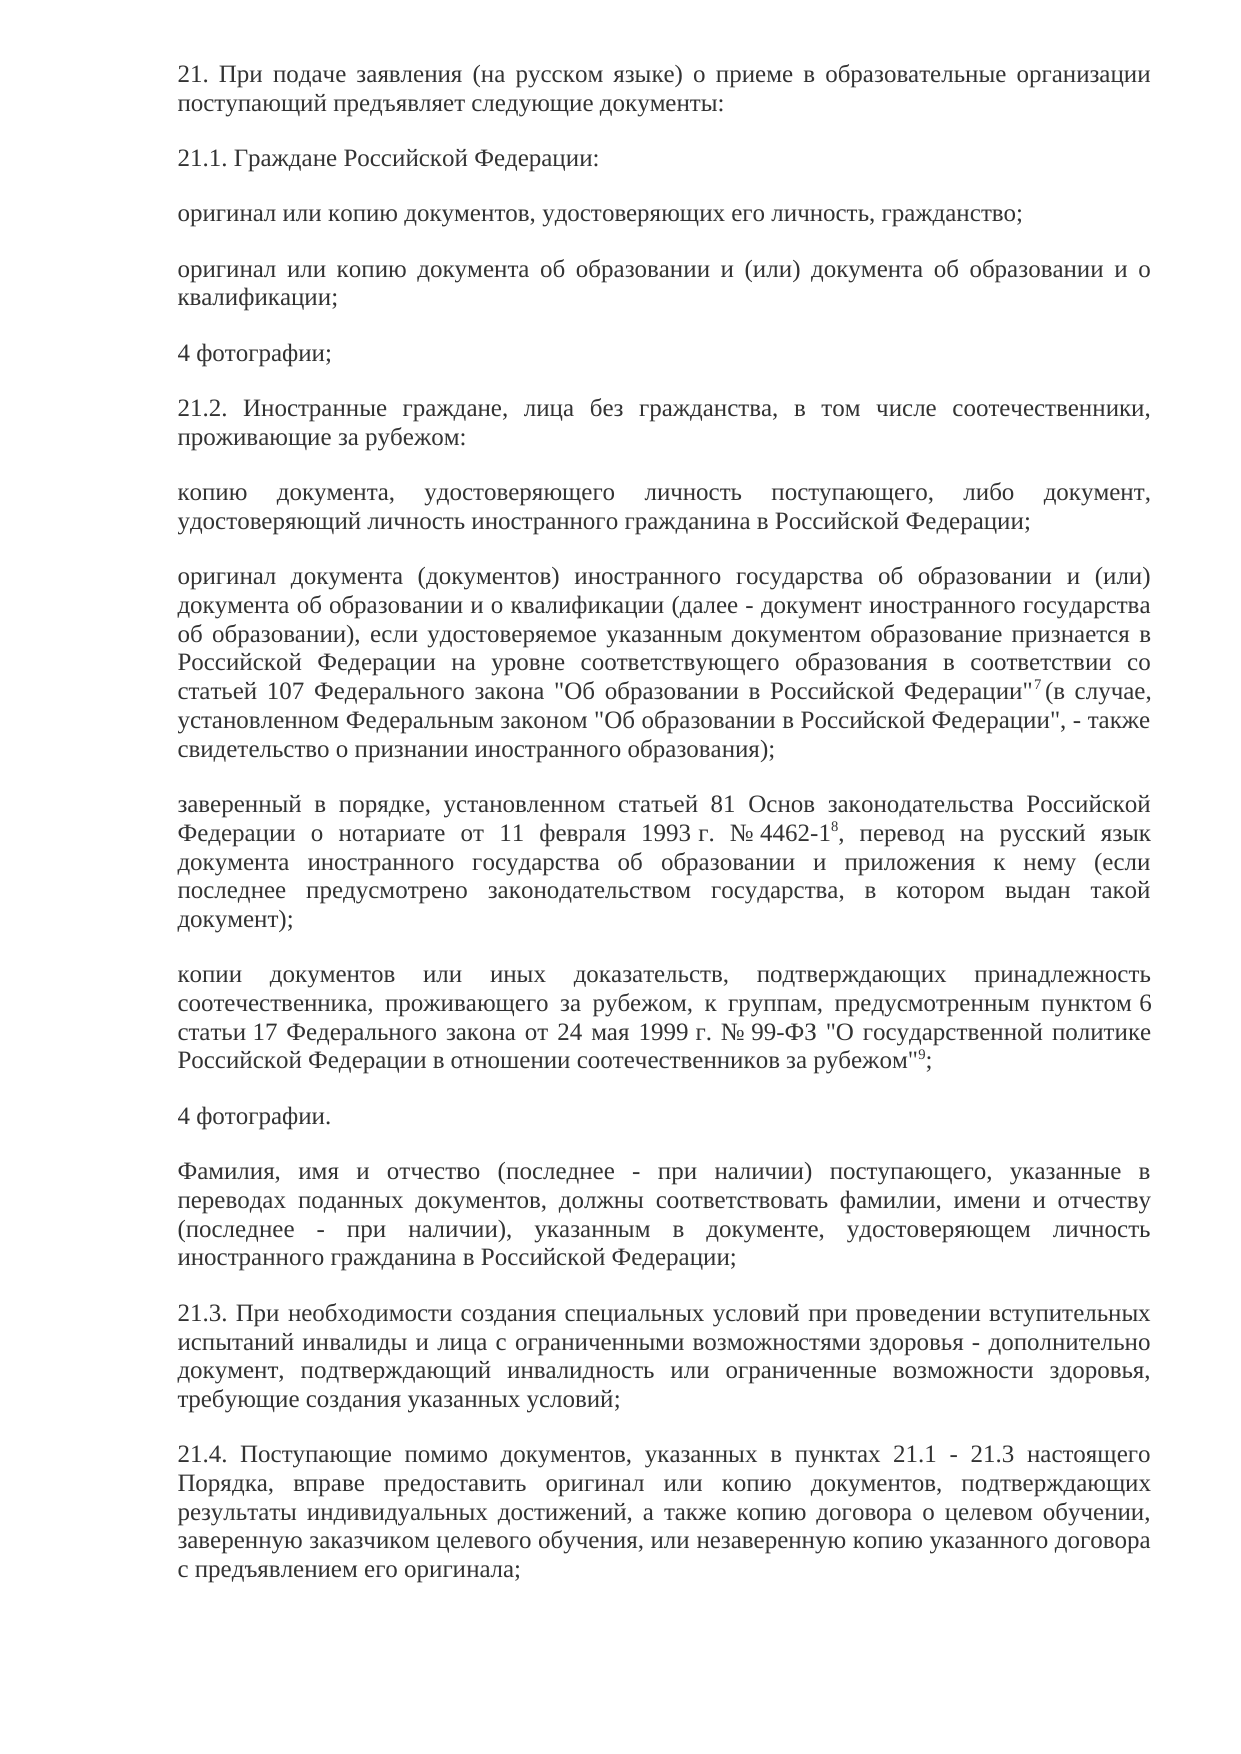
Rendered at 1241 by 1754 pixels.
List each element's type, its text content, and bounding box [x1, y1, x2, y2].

text 4 фотографии; [177, 338, 1152, 367]
text оригинал или копию документа об образовании и (или) документа об образовании и о квалификации; [177, 254, 1152, 311]
text копии документов или иных доказательств, подтверждающих принадлежность соотечественника, проживающего за рубежом, к группам, предусмотренным пунктом 6 статьи 17 Федерального закона от 24 мая 1999 г. № 99-ФЗ "О государственной политике Российской Федерации в отношении соотечественников за рубежом"9; [177, 959, 1152, 1074]
text оригинал документа (документов) иностранного государства об образовании и (или) документа об образовании и о квалификации (далее - документ иностранного государства об образовании), если удостоверяемое указанным документом образование признается в Российской Федерации на уровне соответствующего образования в соответствии со статьей 107 Федерального закона "Об образовании в Российской Федерации"7 (в случае, установленном Федеральным законом "Об образовании в Российской Федерации", - также свидетельство о признании иностранного образования); [177, 561, 1152, 762]
text заверенный в порядке, установленном статьей 81 Основ законодательства Российской Федерации о нотариате от 11 февраля 1993 г. № 4462-18, перевод на русский язык документа иностранного государства об образовании и приложения к нему (если последнее предусмотрено законодательством государства, в котором выдан такой документ); [177, 789, 1152, 933]
text Фамилия, имя и отчество (последнее - при наличии) поступающего, указанные в переводах поданных документов, должны соответствовать фамилии, имени и отчеству (последнее - при наличии), указанным в документе, удостоверяющем личность иностранного гражданина в Российской Федерации; [177, 1156, 1152, 1271]
text 21. При подаче заявления (на русском языке) о приеме в образовательные организации поступающий предъявляет следующие документы: [177, 59, 1152, 117]
text оригинал или копию документов, удостоверяющих его личность, гражданство; [177, 198, 1152, 227]
text 21.4. Поступающие помимо документов, указанных в пунктах 21.1 - 21.3 настоящего Порядка, вправе предоставить оригинал или копию документов, подтверждающих результаты индивидуальных достижений, а также копию договора о целевом обучении, заверенную заказчиком целевого обучения, или незаверенную копию указанного договора с предъявлением его оригинала; [177, 1439, 1152, 1583]
text 21.2. Иностранные граждане, лица без гражданства, в том числе соотечественники, проживающие за рубежом: [177, 393, 1152, 451]
text 21.1. Граждане Российской Федерации: [177, 143, 1152, 172]
text 4 фотографии. [177, 1101, 1152, 1130]
text 21.3. При необходимости создания специальных условий при проведении вступительных испытаний инвалиды и лица с ограниченными возможностями здоровья - дополнительно документ, подтверждающий инвалидность или ограниченные возможности здоровья, требующие создания указанных условий; [177, 1298, 1152, 1413]
text копию документа, удостоверяющего личность поступающего, либо документ, удостоверяющий личность иностранного гражданина в Российской Федерации; [177, 477, 1152, 535]
